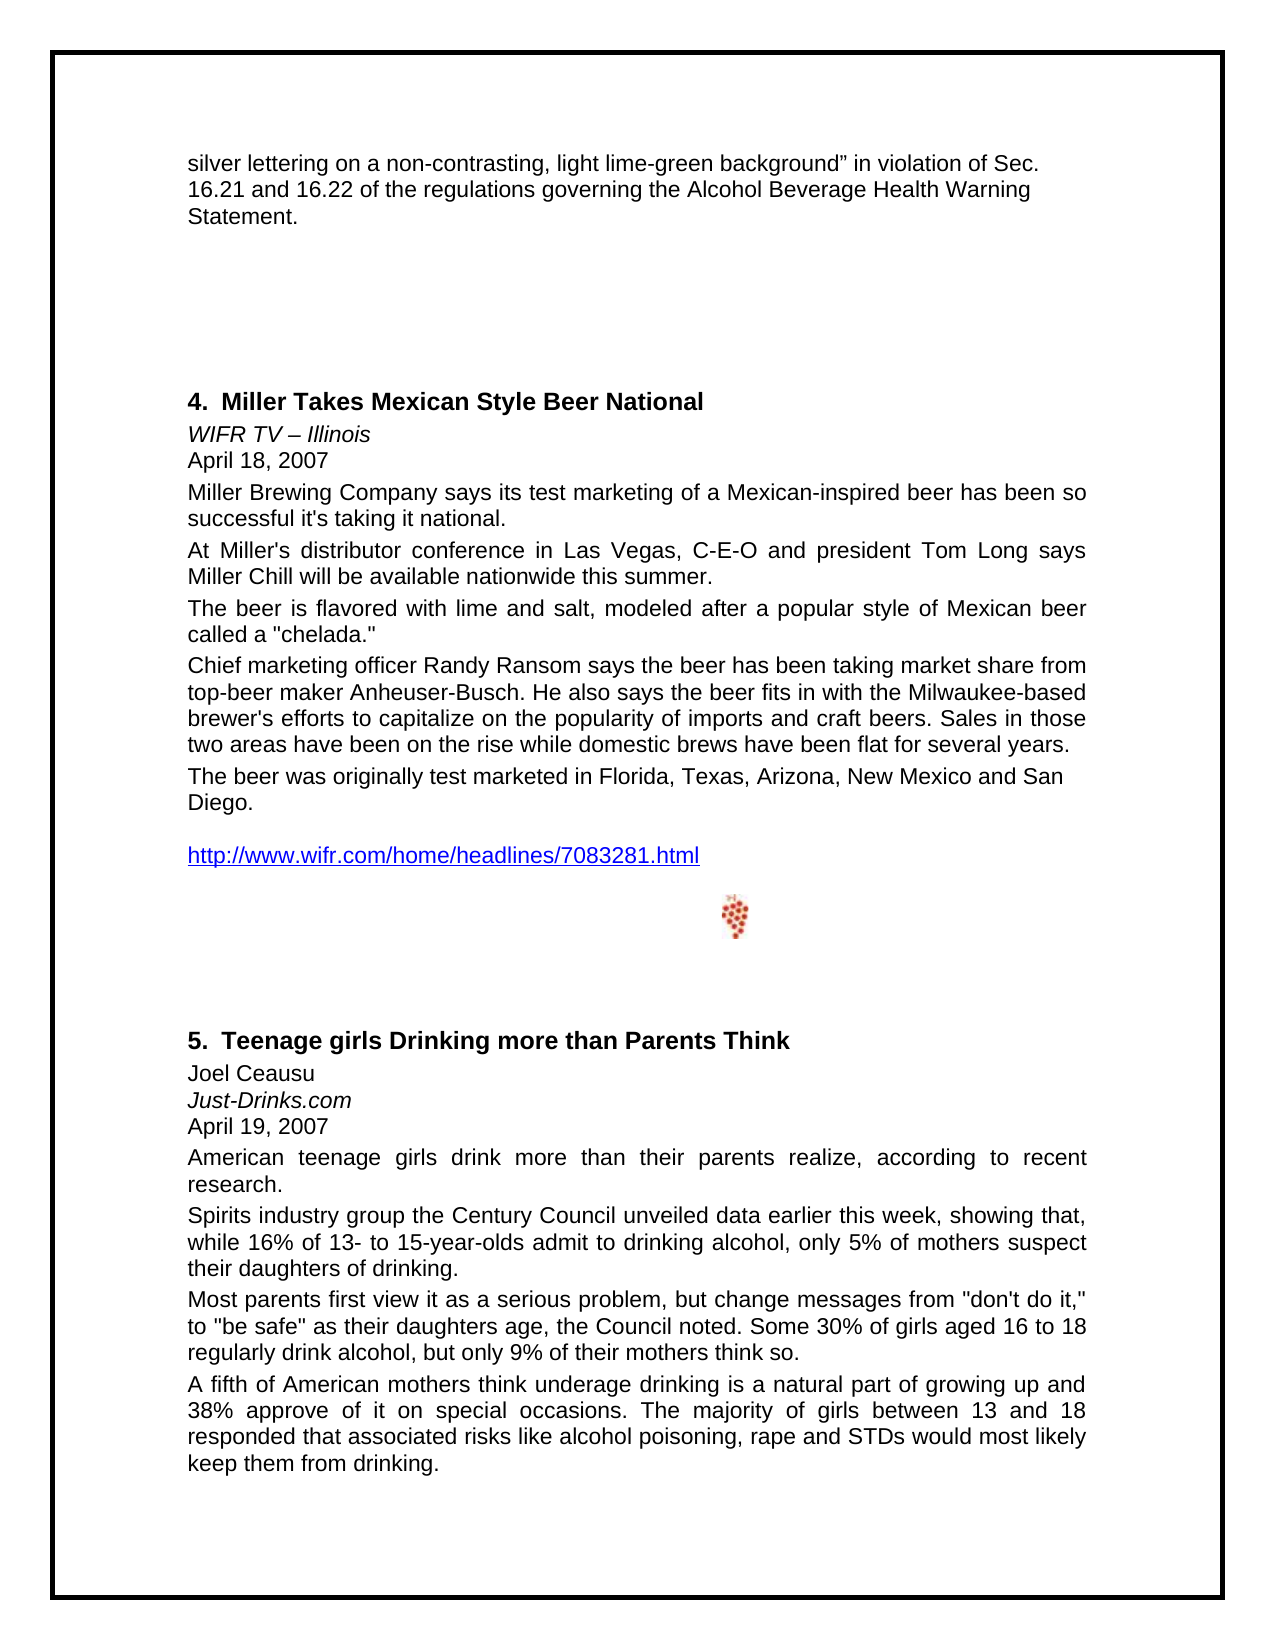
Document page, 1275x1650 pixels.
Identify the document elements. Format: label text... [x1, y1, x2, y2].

text Joel Ceausu Just-Drinks.com April 19, 2007 [187, 1060, 1087, 1139]
text Spirits industry group the Century Council unveiled data earlier this week, showing that, while 16% of 13- to 15-year-olds admit to drinking alcohol, only 5% of mothers suspect their daughters of drinking. [187, 1202, 1087, 1281]
text Chief marketing officer Randy Ransom says the beer has been taking market share from top-beer maker Anheuser-Busch. He also says the beer fits in with the Milwaukee-based brewer's efforts to capitalize on the popularity of imports and craft beers. Sales in those two areas have been on the rise while domestic brews have been flat for several years. [187, 652, 1087, 758]
text The beer is flavored with lime and salt, modeled after a popular style of Mexican beer called a "chelada." [187, 594, 1087, 647]
text At Miller's distributor conference in , C-E-O and president Tom Long says Miller Chill will be available nationwide this summer. [187, 537, 1087, 589]
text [187, 150, 1087, 416]
picture [721, 894, 749, 939]
text A fifth of American mothers think underage drinking is a natural part of growing up and 38% approve of it on special occasions. The majority of girls between 13 and 18 responded that associated risks like alcohol poisoning, rape and STDs would most likely keep them from drinking. [187, 1371, 1087, 1476]
text The beer was originally test marketed in , , , and . http://www.wifr.com/home/headlines/7083281.html 5. Teenage girls Drinking more than Parents Think [187, 763, 1087, 1055]
text Miller Brewing Company says its test marketing of a Mexican-inspired beer has been so successful it's taking it national. [187, 479, 1087, 532]
text American teenage girls drink more than their parents realize, according to recent research. [187, 1144, 1087, 1197]
text WIFR TV – April 18, 2007 [187, 421, 1087, 474]
text Most parents first view it as a serious problem, but change messages from "don't do it," to "be safe" as their daughters age, the Council noted. Some 30% of girls aged 16 to 18 regularly drink alcohol, but only 9% of their mothers think so. [187, 1286, 1087, 1365]
